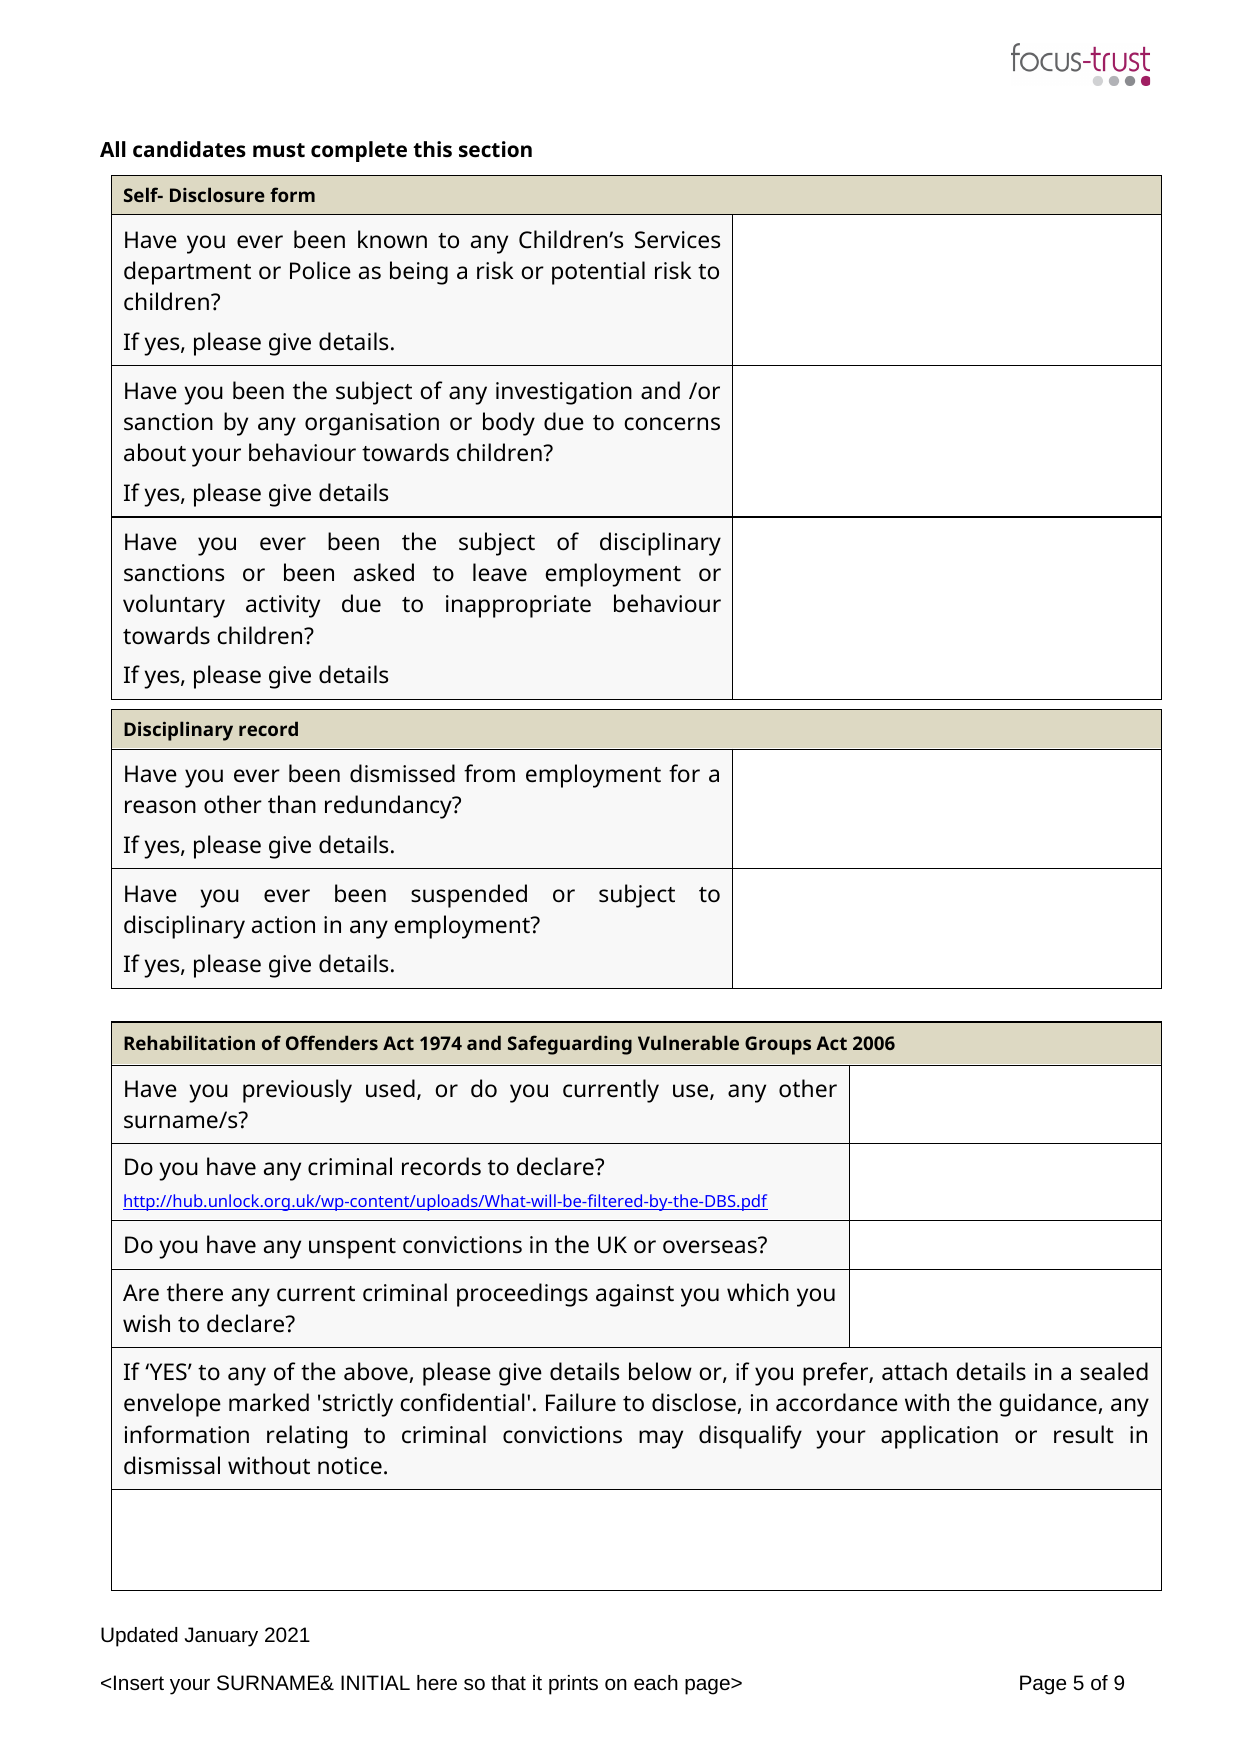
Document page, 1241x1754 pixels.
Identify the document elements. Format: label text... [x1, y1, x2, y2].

table_header Disciplinary record [112, 710, 1161, 748]
table_cell [112, 1490, 1161, 1590]
table_cell [850, 1270, 1161, 1347]
table_cell [850, 1066, 1161, 1143]
table_cell Have you been the subject of any investigation and /or sanction by any organisation or body due to concerns about your behaviour towards children? If yes, please give details [112, 366, 732, 516]
table_cell [733, 215, 1161, 365]
table_cell [733, 750, 1161, 868]
table_cell Do you have any unspent convictions in the UK or overseas? [112, 1221, 849, 1268]
table_cell [850, 1144, 1161, 1219]
table_cell Are there any current criminal proceedings against you which you wish to declare? [112, 1270, 849, 1347]
picture [1011, 43, 1150, 86]
table_header Rehabilitation of Offenders Act 1974 and Safeguarding Vulnerable Groups Act 2006 [112, 1023, 1161, 1064]
text All candidates must complete this section [100, 135, 1162, 163]
table_cell Do you have any criminal records to declare? http://hub.unlock.org.uk/wp-content/uploads/What-will-be-filtered-by-the-DBS.pdf [112, 1144, 849, 1219]
table_header Self- Disclosure form [112, 176, 1161, 214]
table_cell Have you ever been known to any Children’s Services department or Police as being a risk or potential risk to children? If yes, please give details. [112, 215, 732, 365]
table_cell [850, 1221, 1161, 1268]
table_cell [733, 869, 1161, 988]
table_cell Have you ever been the subject of disciplinary sanctions or been asked to leave employment or voluntary activity due to inappropriate behaviour towards children? If yes, please give details [112, 518, 732, 699]
table_cell If ‘YES’ to any of the above, please give details below or, if you prefer, attach details in a sealed envelope marked 'strictly confidential'. Failure to disclose, in accordance with the guidance, any information relating to criminal convictions may disqualify your application or result in dismissal without notice. [112, 1348, 1161, 1489]
table_cell Have you ever been suspended or subject to disciplinary action in any employment? If yes, please give details. [112, 869, 732, 988]
table_cell [733, 518, 1161, 699]
table_cell Have you ever been dismissed from employment for a reason other than redundancy? If yes, please give details. [112, 750, 732, 868]
table_cell Have you previously used, or do you currently use, any other surname/s? [112, 1066, 849, 1143]
table_cell [733, 366, 1161, 516]
